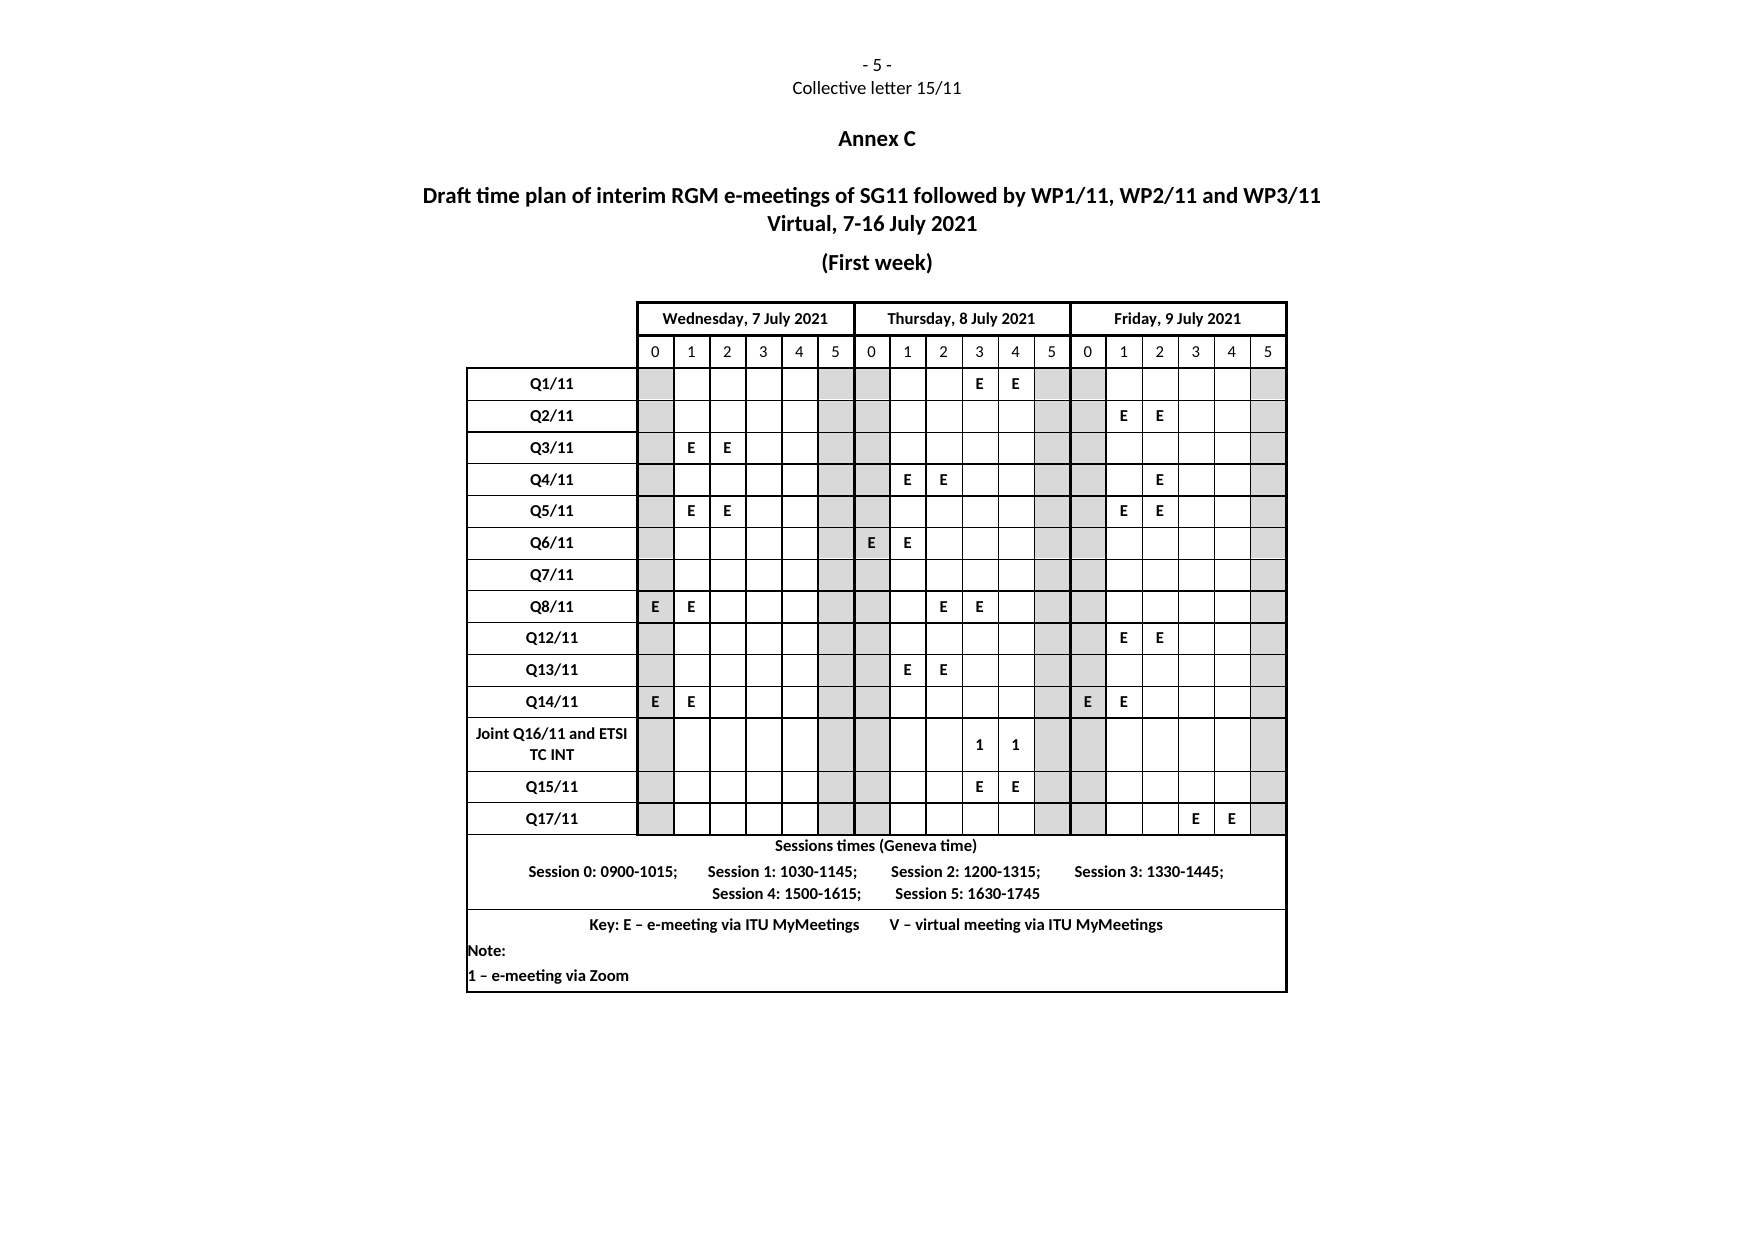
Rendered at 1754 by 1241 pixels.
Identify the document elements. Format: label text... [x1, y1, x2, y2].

table_cell [1215, 592, 1250, 622]
table_cell Q14/11 [468, 687, 636, 717]
table_cell [783, 624, 817, 654]
table_cell E [711, 497, 745, 527]
table_cell [819, 804, 853, 834]
table_cell [1035, 369, 1069, 399]
table_cell [1179, 624, 1214, 654]
table_cell [999, 528, 1034, 558]
table_cell [711, 655, 745, 686]
table_cell [999, 560, 1034, 590]
table_cell [999, 401, 1034, 431]
table_cell [1072, 772, 1105, 802]
table_cell [1251, 687, 1285, 717]
table_cell 0 [639, 337, 673, 367]
table_cell [1107, 719, 1142, 771]
table_cell [963, 433, 998, 463]
table_cell [639, 369, 673, 399]
table_cell [1035, 401, 1069, 431]
table_cell [927, 369, 962, 399]
table_cell [639, 528, 673, 558]
table_cell [747, 655, 781, 686]
table_cell [783, 719, 817, 771]
table_cell [999, 624, 1034, 654]
table_cell Q6/11 [468, 528, 636, 558]
table_cell [1215, 719, 1250, 771]
table_cell [963, 804, 998, 834]
table_cell E [1179, 804, 1214, 834]
table_cell [1215, 497, 1250, 527]
table_cell [1072, 804, 1105, 834]
table_cell [1179, 687, 1214, 717]
table_cell E [1107, 624, 1142, 654]
table_cell [1215, 433, 1250, 463]
table_cell [1215, 401, 1250, 431]
table_cell E [999, 369, 1034, 399]
table_header Friday, 9 July 2021 [1072, 304, 1285, 334]
table_cell 2 [1143, 337, 1178, 367]
table_cell [927, 433, 962, 463]
table_cell [747, 687, 781, 717]
table_cell [1072, 528, 1105, 558]
table_cell [1072, 624, 1105, 654]
table_cell E [675, 497, 709, 527]
table_cell [1251, 624, 1285, 654]
table_cell [891, 804, 925, 834]
table_cell [819, 528, 853, 558]
table_cell E [675, 433, 709, 463]
table_cell 1 [675, 337, 709, 367]
table_cell [1215, 465, 1250, 495]
table_cell [747, 804, 781, 834]
table_cell E [711, 433, 745, 463]
table_cell [1143, 804, 1178, 834]
table_cell [856, 592, 889, 622]
table_cell [1215, 369, 1250, 399]
table_cell [711, 719, 745, 771]
table_cell [711, 624, 745, 654]
table_cell E [1143, 624, 1178, 654]
table_cell Key: E – e-meeting via ITU MyMeetings V – virtual meeting via ITU MyMeetings Note: 1 – e-meeting via Zoom [468, 910, 1285, 991]
table_cell [1179, 369, 1214, 399]
table_cell [891, 401, 925, 431]
table_cell E [675, 592, 709, 622]
table_cell [856, 465, 889, 495]
table_cell [639, 497, 673, 527]
table_cell [1179, 592, 1214, 622]
table_cell [819, 687, 853, 717]
table_cell [675, 401, 709, 431]
table_cell [963, 401, 998, 431]
table_cell [639, 655, 673, 686]
table_cell [1251, 804, 1285, 834]
table_cell [1107, 528, 1142, 558]
table_cell [927, 560, 962, 590]
table_cell 3 [747, 337, 781, 367]
table_cell E [1143, 401, 1178, 431]
table_cell [819, 655, 853, 686]
title Annex C [118, 124, 1636, 152]
table_cell [1072, 655, 1105, 686]
table_cell [856, 772, 889, 802]
table_cell Q12/11 [468, 623, 636, 654]
table_cell [999, 465, 1034, 495]
table_cell [1035, 687, 1069, 717]
table_cell [891, 433, 925, 463]
table_cell [927, 624, 962, 654]
table_cell E [927, 592, 962, 622]
table_cell [1251, 560, 1285, 590]
table_cell [1179, 497, 1214, 527]
table_cell [711, 772, 745, 802]
table_cell [1072, 465, 1105, 495]
table_cell 0 [856, 337, 889, 367]
table_cell [783, 655, 817, 686]
table_cell [1251, 528, 1285, 558]
table_cell 1 [999, 719, 1034, 771]
table_cell [891, 592, 925, 622]
table_cell [1251, 592, 1285, 622]
table_cell [1179, 772, 1214, 802]
table_cell [711, 465, 745, 495]
table_cell [1251, 401, 1285, 431]
table_cell [819, 719, 853, 771]
table_cell [1143, 528, 1178, 558]
table_cell Q2/11 [468, 401, 636, 431]
table_cell [1251, 369, 1285, 399]
table_cell [747, 528, 781, 558]
table_cell [1143, 369, 1178, 399]
table_cell [783, 528, 817, 558]
table_cell [1251, 655, 1285, 686]
table_cell [1107, 592, 1142, 622]
table_cell E [1107, 401, 1142, 431]
table_cell [999, 687, 1034, 717]
table_cell [1107, 772, 1142, 802]
table_cell E [1107, 497, 1142, 527]
table_cell [1179, 528, 1214, 558]
table_cell [783, 369, 817, 399]
table_cell [819, 772, 853, 802]
table_cell [1035, 528, 1069, 558]
table_cell [639, 560, 673, 590]
table_cell [1143, 655, 1178, 686]
table_cell E [675, 687, 709, 717]
table_cell [856, 687, 889, 717]
table_cell [819, 497, 853, 527]
table_cell [675, 560, 709, 590]
table_cell [819, 401, 853, 431]
table_cell [856, 369, 889, 399]
table_cell [927, 401, 962, 431]
table_cell E [927, 465, 962, 495]
table_cell [1035, 433, 1069, 463]
table_cell [783, 772, 817, 802]
table_cell [927, 719, 962, 771]
table_cell [1251, 465, 1285, 495]
table_cell 1 [891, 337, 925, 367]
table_cell 4 [1215, 337, 1250, 367]
table_cell [783, 497, 817, 527]
table_cell [747, 560, 781, 590]
table_cell [891, 624, 925, 654]
table_cell [675, 528, 709, 558]
table_cell [1035, 624, 1069, 654]
table_cell [1215, 772, 1250, 802]
table_cell [1251, 433, 1285, 463]
table_cell [639, 401, 673, 431]
table_cell [639, 465, 673, 495]
table_cell [963, 624, 998, 654]
table_cell 4 [783, 337, 817, 367]
table_cell Sessions times (Geneva time) Session 0: 0900-1015; Session 1: 1030-1145; Session 2: 1200-1315; Session 3: 1330-1445; Session 4: 1500-1615; Session 5: 1630-1745 [468, 835, 1285, 909]
table_cell [711, 687, 745, 717]
table_cell [1107, 655, 1142, 686]
table_cell Q13/11 [468, 655, 636, 686]
table_cell [1251, 719, 1285, 771]
table_cell [1035, 592, 1069, 622]
table_cell E [1107, 687, 1142, 717]
table_cell [856, 433, 889, 463]
table_cell [1107, 804, 1142, 834]
table_cell [747, 624, 781, 654]
table_cell [999, 433, 1034, 463]
table_cell [963, 528, 998, 558]
table_cell [783, 401, 817, 431]
table_cell [891, 772, 925, 802]
table_cell [1107, 369, 1142, 399]
table_cell 1 [1107, 337, 1142, 367]
table_cell E [639, 687, 673, 717]
table_cell [1215, 560, 1250, 590]
table_cell [711, 401, 745, 431]
table_cell [747, 592, 781, 622]
table_cell [747, 369, 781, 399]
table_cell E [639, 592, 673, 622]
table_cell [747, 497, 781, 527]
table_cell [675, 369, 709, 399]
table_cell 3 [1179, 337, 1214, 367]
table_cell Q8/11 [468, 591, 636, 622]
table_cell [639, 772, 673, 802]
table_cell [711, 804, 745, 834]
table_cell [963, 497, 998, 527]
table_cell [1143, 433, 1178, 463]
table_cell [783, 560, 817, 590]
table_cell [1072, 369, 1105, 399]
table_cell [856, 624, 889, 654]
table_cell [711, 528, 745, 558]
table_cell [1215, 655, 1250, 686]
table_cell [819, 433, 853, 463]
table_cell [856, 804, 889, 834]
table_cell 5 [1035, 337, 1069, 367]
table_cell E [1215, 804, 1250, 834]
table_cell [1143, 592, 1178, 622]
table_cell [1143, 687, 1178, 717]
table_cell [1072, 592, 1105, 622]
table_cell [999, 497, 1034, 527]
table_cell E [891, 528, 925, 558]
table_cell [1179, 560, 1214, 590]
table_cell [999, 804, 1034, 834]
table_cell [963, 465, 998, 495]
table_cell [1107, 433, 1142, 463]
table_cell [675, 624, 709, 654]
table_cell Q15/11 [468, 772, 636, 802]
table_cell [891, 369, 925, 399]
table_cell [891, 719, 925, 771]
table_cell Q7/11 [468, 560, 636, 590]
table_cell [747, 719, 781, 771]
table_cell [1215, 687, 1250, 717]
table_cell [1107, 560, 1142, 590]
table_cell [639, 624, 673, 654]
text Draft time plan of interim RGM e-meetings of SG11 followed by WP1/11, WP2/11 and WP3/11 Virtual, 7-16 July 2021 [118, 181, 1626, 237]
table_cell [1072, 497, 1105, 527]
table_cell [639, 719, 673, 771]
table_cell [963, 687, 998, 717]
table_cell E [891, 655, 925, 686]
table_cell [711, 592, 745, 622]
table_cell [1179, 433, 1214, 463]
table_cell [999, 655, 1034, 686]
table_cell 5 [1251, 337, 1285, 367]
table_cell E [1143, 497, 1178, 527]
table_cell [783, 687, 817, 717]
table_cell [783, 433, 817, 463]
table_cell 0 [1072, 337, 1105, 367]
table_cell [783, 592, 817, 622]
table_cell 4 [999, 337, 1034, 367]
table_cell [927, 804, 962, 834]
table_cell [1035, 560, 1069, 590]
table_cell Joint Q16/11 and ETSI TC INT [468, 718, 636, 771]
table_cell [1143, 719, 1178, 771]
table_cell Q17/11 [468, 803, 636, 834]
table_cell [639, 433, 673, 463]
table_cell E [856, 528, 889, 558]
text (First week) [118, 248, 1636, 276]
table_cell [1072, 433, 1105, 463]
table_cell E [927, 655, 962, 686]
table_cell [1179, 401, 1214, 431]
table_cell [1143, 772, 1178, 802]
table_cell [1072, 560, 1105, 590]
table_cell [999, 592, 1034, 622]
table_cell [675, 465, 709, 495]
table_header Wednesday, 7 July 2021 [639, 304, 853, 334]
table_cell [963, 655, 998, 686]
table_cell [927, 528, 962, 558]
table_cell [747, 465, 781, 495]
table_cell [819, 592, 853, 622]
table_cell [927, 687, 962, 717]
table_cell [711, 369, 745, 399]
table_cell [1251, 772, 1285, 802]
table_cell 1 [963, 719, 998, 771]
table_cell [856, 655, 889, 686]
table_cell 5 [819, 337, 853, 367]
table_cell [856, 401, 889, 431]
table_cell [819, 624, 853, 654]
table_cell [1179, 465, 1214, 495]
table_cell E [1072, 687, 1105, 717]
table_cell [1072, 719, 1105, 771]
table_cell E [963, 592, 998, 622]
table_cell [819, 465, 853, 495]
table_cell 2 [711, 337, 745, 367]
table_cell Q1/11 [468, 369, 636, 399]
table_cell [1107, 465, 1142, 495]
table_cell E [1143, 465, 1178, 495]
table_cell [856, 560, 889, 590]
table_cell [891, 497, 925, 527]
table_cell [1035, 465, 1069, 495]
table_header [467, 301, 636, 367]
table_cell [747, 433, 781, 463]
table_cell [747, 772, 781, 802]
table_cell [856, 497, 889, 527]
table_cell [783, 465, 817, 495]
table_cell [819, 369, 853, 399]
table_cell [1035, 497, 1069, 527]
table_cell E [963, 772, 998, 802]
table_cell [856, 719, 889, 771]
table_cell 2 [927, 337, 962, 367]
table_cell Q5/11 [468, 496, 636, 527]
table_cell E [963, 369, 998, 399]
table_cell Q4/11 [468, 464, 636, 495]
table_cell [1251, 497, 1285, 527]
table_cell [711, 560, 745, 590]
table_cell [1072, 401, 1105, 431]
table_cell [1035, 772, 1069, 802]
table_cell [963, 560, 998, 590]
table_cell [1179, 655, 1214, 686]
table_cell [675, 719, 709, 771]
table_cell [747, 401, 781, 431]
table_cell [783, 804, 817, 834]
table_cell [675, 804, 709, 834]
table_cell 3 [963, 337, 998, 367]
table_cell [675, 772, 709, 802]
table_cell [927, 772, 962, 802]
table_cell [1143, 560, 1178, 590]
table_header Thursday, 8 July 2021 [856, 304, 1069, 334]
table_cell [1215, 624, 1250, 654]
table_cell [1215, 528, 1250, 558]
table_cell [1179, 719, 1214, 771]
table_cell [639, 804, 673, 834]
table_cell E [891, 465, 925, 495]
table_cell E [999, 772, 1034, 802]
table_cell Q3/11 [468, 433, 636, 463]
table_cell [1035, 655, 1069, 686]
table_cell [927, 497, 962, 527]
table_cell [1035, 804, 1069, 834]
table_cell [819, 560, 853, 590]
table_cell [891, 687, 925, 717]
table_cell [1035, 719, 1069, 771]
table_cell [675, 655, 709, 686]
table_cell [891, 560, 925, 590]
